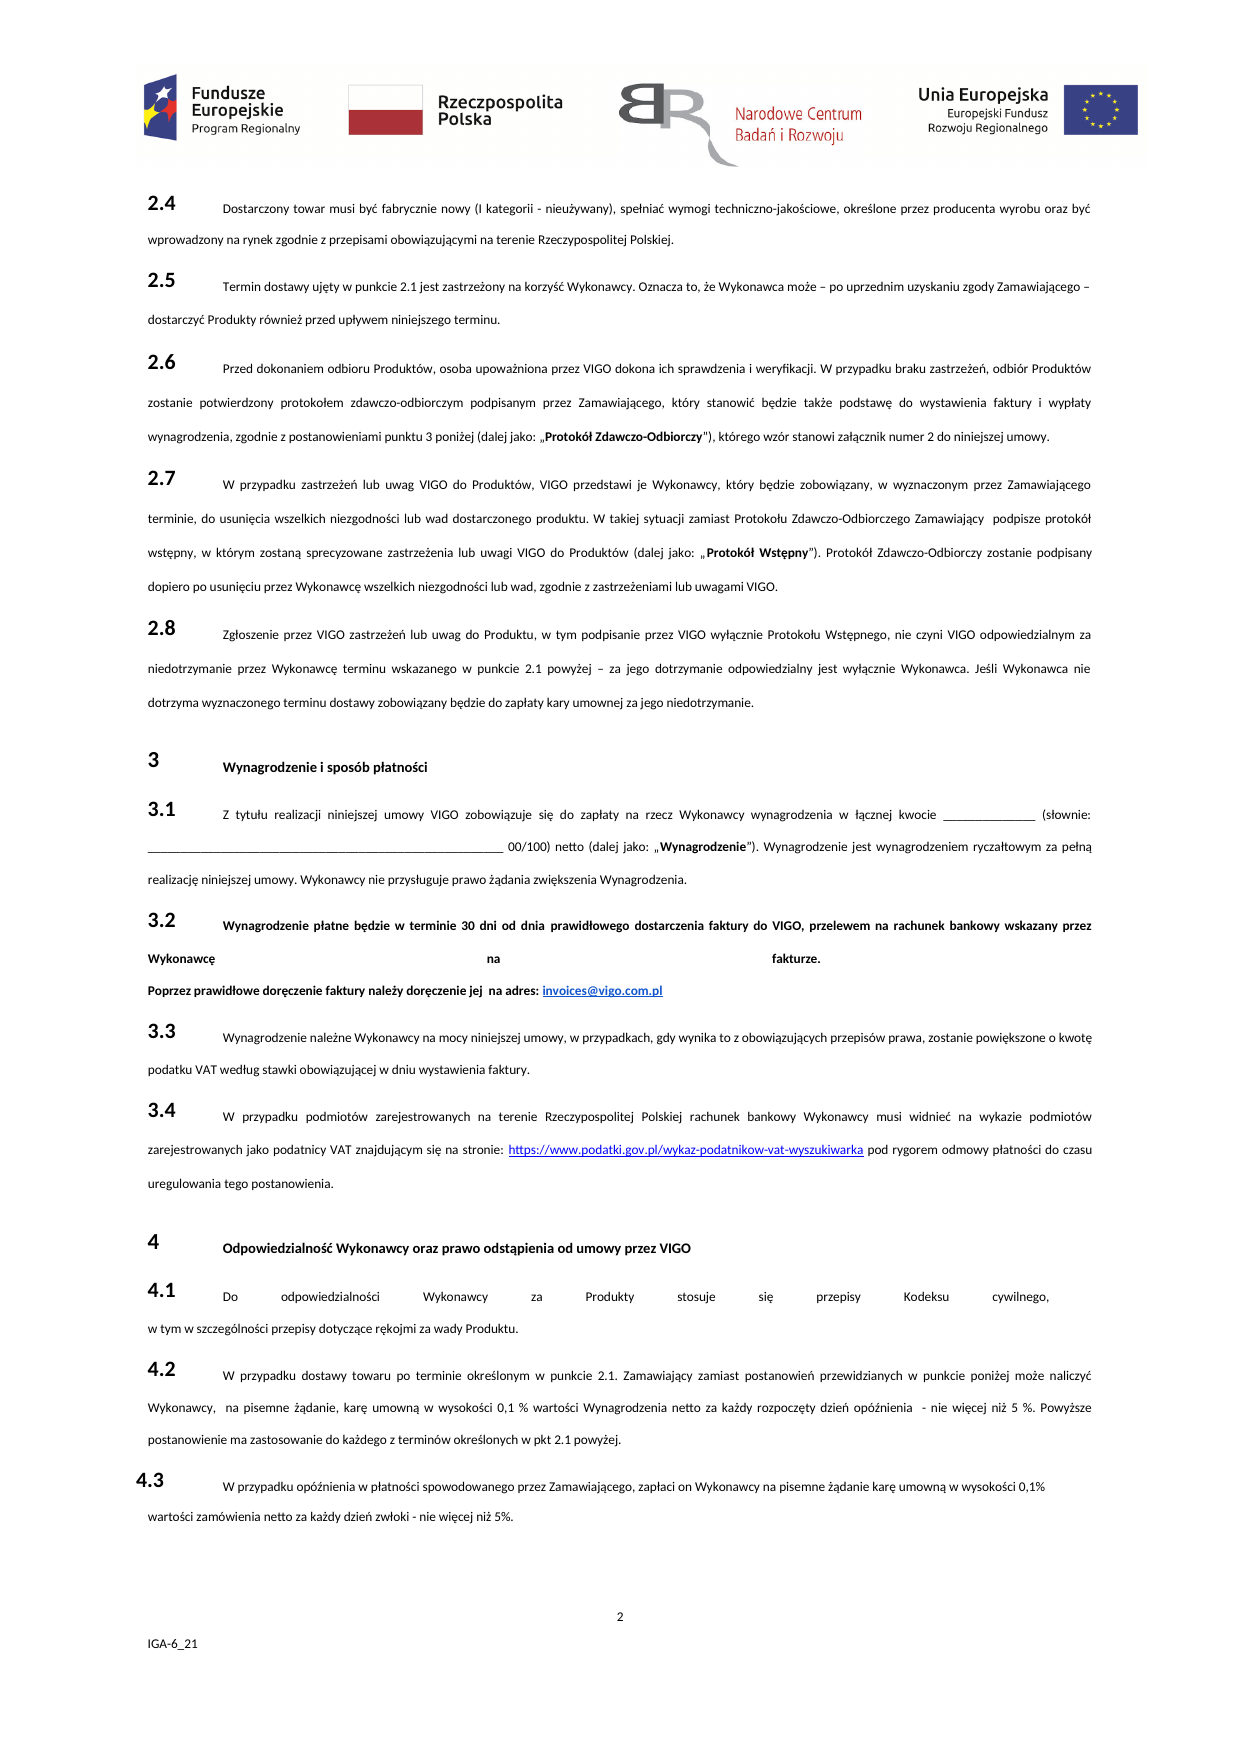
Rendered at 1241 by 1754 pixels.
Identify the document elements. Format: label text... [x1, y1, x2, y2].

list Z tytułu realizacji niniejszej umowy VIGO zobowiązuje się do zapłaty na rzecz Wykonawcy wynagrodzenia w łącznej kwocie ______________ (słownie: ______________________________________________________ 00/100) netto (dalej jako: „Wynagrodzenie”). Wynagrodzenie jest wynagrodzeniem ryczałtowym za pełną realizację niniejszej umowy. Wykonawcy nie przysługuje prawo żądania zwiększenia Wynagrodzenia. [147, 795, 1093, 887]
list Wynagrodzenie płatne będzie w terminie 30 dni od dnia prawidłowego dostarczenia faktury do VIGO, przelewem na rachunek bankowy wskazany przez Wykonawcę na fakturze. Poprzez prawidłowe doręczenie faktury należy doręczenie jej na adres: invoices@vigo.com.pl [147, 906, 1093, 998]
list Przed dokonaniem odbioru Produktów, osoba upoważniona przez VIGO dokona ich sprawdzenia i weryfikacji. W przypadku braku zastrzeżeń, odbiór Produktów zostanie potwierdzony protokołem zdawczo-odbiorczym podpisanym przez Zamawiającego, który stanowić będzie także podstawę do wystawienia faktury i wypłaty wynagrodzenia, zgodnie z postanowieniami punktu 3 poniżej (dalej jako: „Protokół Zdawczo-Odbiorczy”), którego wzór stanowi załącznik numer 2 do niniejszej umowy. [147, 348, 1093, 444]
list Wynagrodzenie należne Wykonawcy na mocy niniejszej umowy, w przypadkach, gdy wynika to z obowiązujących przepisów prawa, zostanie powiększone o kwotę podatku VAT według stawki obowiązującej w dniu wystawienia faktury. [147, 1017, 1093, 1077]
list Wynagrodzenie i sposób płatności [147, 745, 1093, 776]
list Termin dostawy ujęty w punkcie 2.1 jest zastrzeżony na korzyść Wykonawcy. Oznacza to, że Wykonawca może – po uprzednim uzyskaniu zgody Zamawiającego – dostarczyć Produkty również przed upływem niniejszego terminu. [147, 266, 1093, 328]
list Zgłoszenie przez VIGO zastrzeżeń lub uwag do Produktu, w tym podpisanie przez VIGO wyłącznie Protokołu Wstępnego, nie czyni VIGO odpowiedzialnym za niedotrzymanie przez Wykonawcę terminu wskazanego w punkcie 2.1 powyżej – za jego dotrzymanie odpowiedzialny jest wyłącznie Wykonawca. Jeśli Wykonawca nie dotrzyma wyznaczonego terminu dostawy zobowiązany będzie do zapłaty kary umownej za jego niedotrzymanie. [147, 614, 1093, 710]
list Dostarczony towar musi być fabrycznie nowy (I kategorii - nieużywany), spełniać wymogi techniczno-jakościowe, określone przez producenta wyrobu oraz być wprowadzony na rynek zgodnie z przepisami obowiązującymi na terenie Rzeczypospolitej Polskiej. [147, 148, 1093, 247]
list W przypadku podmiotów zarejestrowanych na terenie Rzeczypospolitej Polskiej rachunek bankowy Wykonawcy musi widnieć na wykazie podmiotów zarejestrowanych jako podatnicy VAT znajdującym się na stronie: https://www.podatki.gov.pl/wykaz-podatnikow-vat-wyszukiwarka pod rygorem odmowy płatności do czasu uregulowania tego postanowienia. [147, 1096, 1093, 1192]
picture [135, 62, 1148, 169]
list W przypadku zastrzeżeń lub uwag VIGO do Produktów, VIGO przedstawi je Wykonawcy, który będzie zobowiązany, w wyznaczonym przez Zamawiającego terminie, do usunięcia wszelkich niezgodności lub wad dostarczonego produktu. W takiej sytuacji zamiast Protokołu Zdawczo-Odbiorczego Zamawiający podpisze protokół wstępny, w którym zostaną sprecyzowane zastrzeżenia lub uwagi VIGO do Produktów (dalej jako: „Protokół Wstępny”). Protokół Zdawczo-Odbiorczy zostanie podpisany dopiero po usunięciu przez Wykonawcę wszelkich niezgodności lub wad, zgodnie z zastrzeżeniami lub uwagami VIGO. [147, 464, 1093, 594]
list Odpowiedzialność Wykonawcy oraz prawo odstąpienia od umowy przez VIGO [147, 1227, 1093, 1257]
list W przypadku dostawy towaru po terminie określonym w punkcie 2.1. Zamawiający zamiast postanowień przewidzianych w punkcie poniżej może naliczyć Wykonawcy, na pisemne żądanie, karę umowną w wysokości 0,1 % wartości Wynagrodzenia netto za każdy rozpoczęty dzień opóźnienia - nie więcej niż 5 %. Powyższe postanowienie ma zastosowanie do każdego z terminów określonych w pkt 2.1 powyżej. [147, 1355, 1093, 1448]
list W przypadku opóźnienia w płatności spowodowanego przez Zamawiającego, zapłaci on Wykonawcy na pisemne żądanie karę umowną w wysokości 0,1% wartości zamówienia netto za każdy dzień zwłoki - nie więcej niż 5%. [136, 1467, 1093, 1525]
list Do odpowiedzialności Wykonawcy za Produkty stosuje się przepisy Kodeksu cywilnego, w tym w szczególności przepisy dotyczące rękojmi za wady Produktu. [147, 1276, 1093, 1337]
